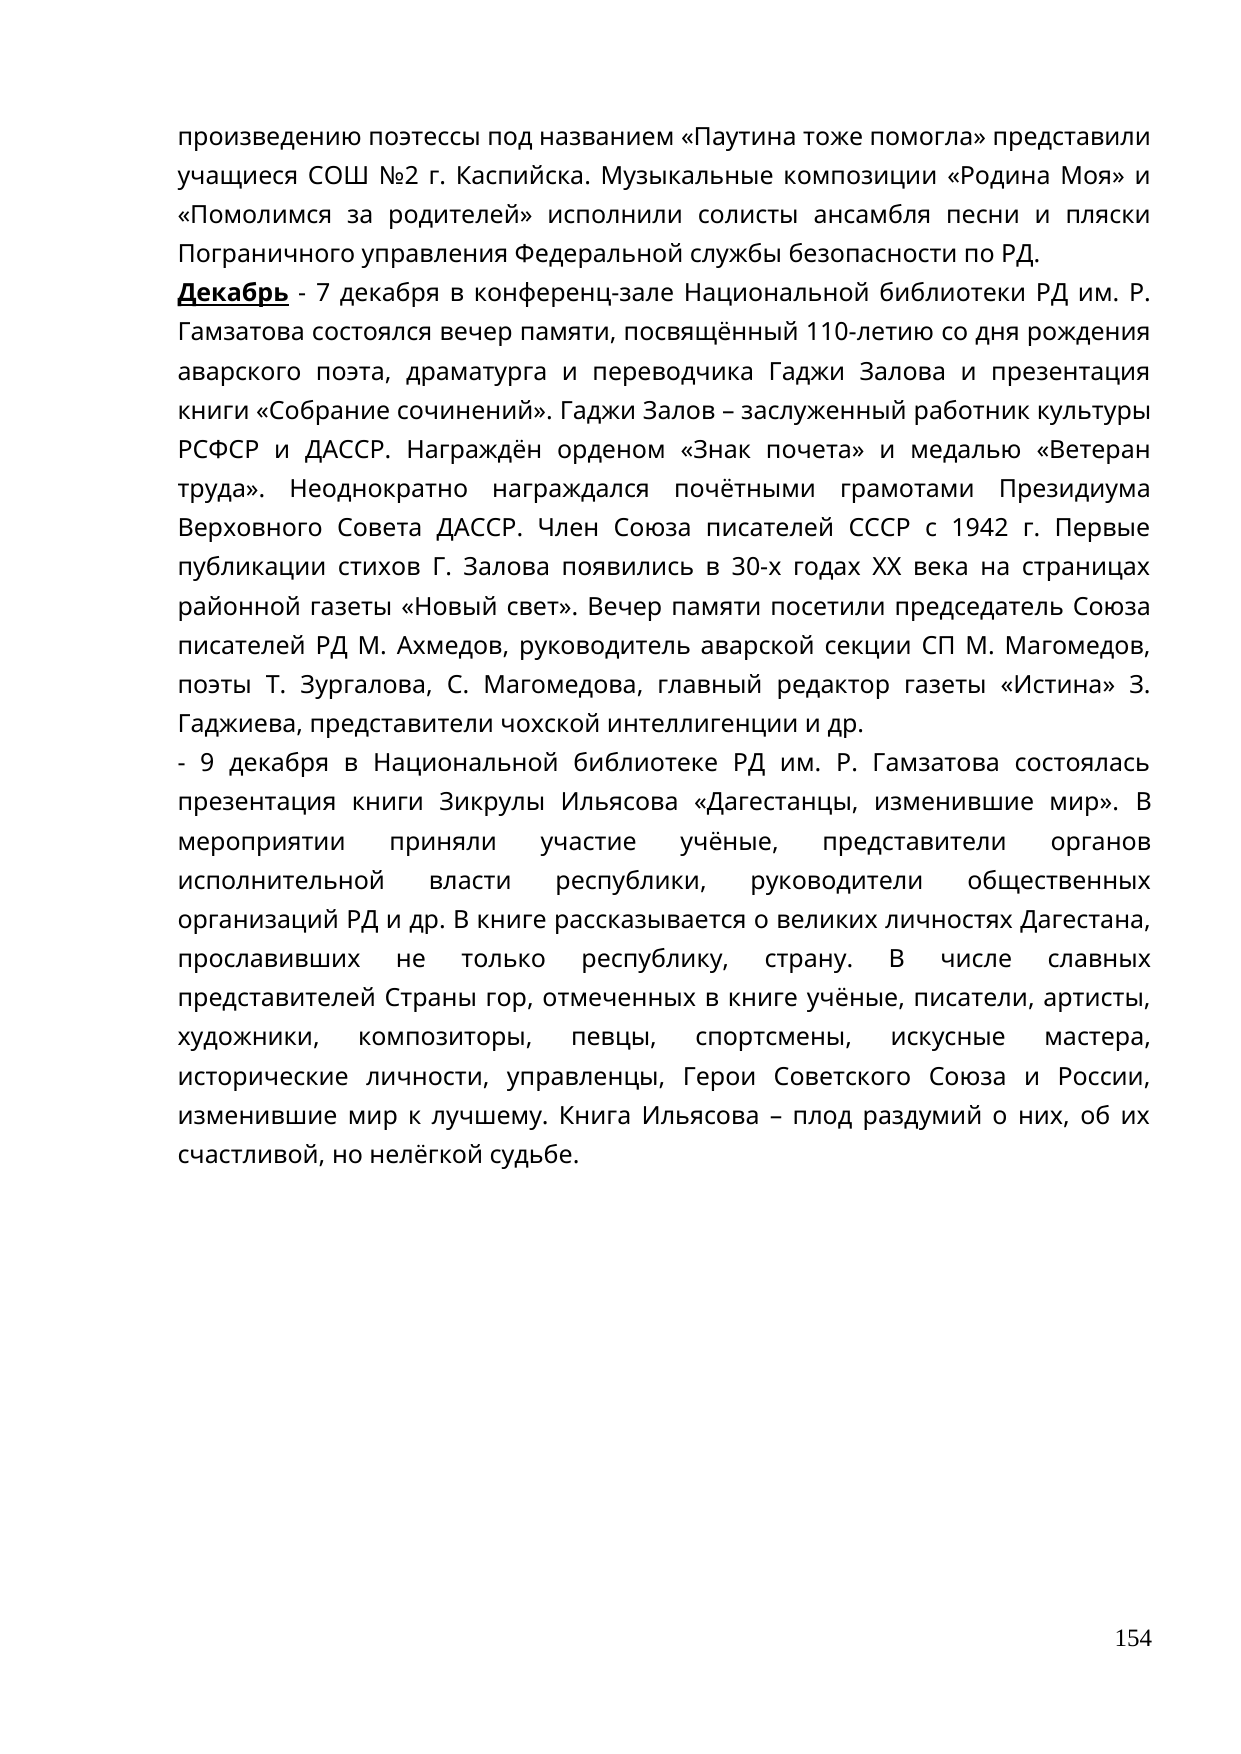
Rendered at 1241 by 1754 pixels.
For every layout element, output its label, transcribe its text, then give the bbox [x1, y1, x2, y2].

text Декабрь - 7 декабря в конференц-зале Национальной библиотеки РД им. Р. Гамзатова состоялся вечер памяти, посвящённый 110-летию со дня рождения аварского поэта, драматурга и переводчика Гаджи Залова и презентация книги «Собрание сочинений». Гаджи Залов – заслуженный работник культуры РСФСР и ДАССР. Награждён орденом «Знак почета» и медалью «Ветеран труда». Неоднократно награждался почётными грамотами Президиума Верховного Совета ДАССР. Член Союза писателей СССР с 1942 г. Первые публикации стихов Г. Залова появились в 30-х годах XX века на страницах районной газеты «Новый свет». Вечер памяти посетили председатель Союза писателей РД М. Ахмедов, руководитель аварской секции СП М. Магомедов, поэты Т. Зургалова, С. Магомедова, главный редактор газеты «Истина» З. Гаджиева, представители чохской интеллигенции и др. [177, 275, 1152, 740]
text - 9 декабря в Национальной библиотеке РД им. Р. Гамзатова состоялась презентация книги Зикрулы Ильясова «Дагестанцы, изменившие мир». В мероприятии приняли участие учёные, представители органов исполнительной власти республики, руководители общественных организаций РД и др. В книге рассказывается о великих личностях Дагестана, прославивших не только республику, страну. В числе славных представителей Страны гор, отмеченных в книге учёные, писатели, артисты, художники, композиторы, певцы, спортсмены, искусные мастера, исторические личности, управленцы, Герои Советского Союза и России, изменившие мир к лучшему. Книга Ильясова – плод раздумий о них, об их счастливой, но нелёгкой судьбе. [177, 745, 1152, 1171]
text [177, 118, 1152, 270]
